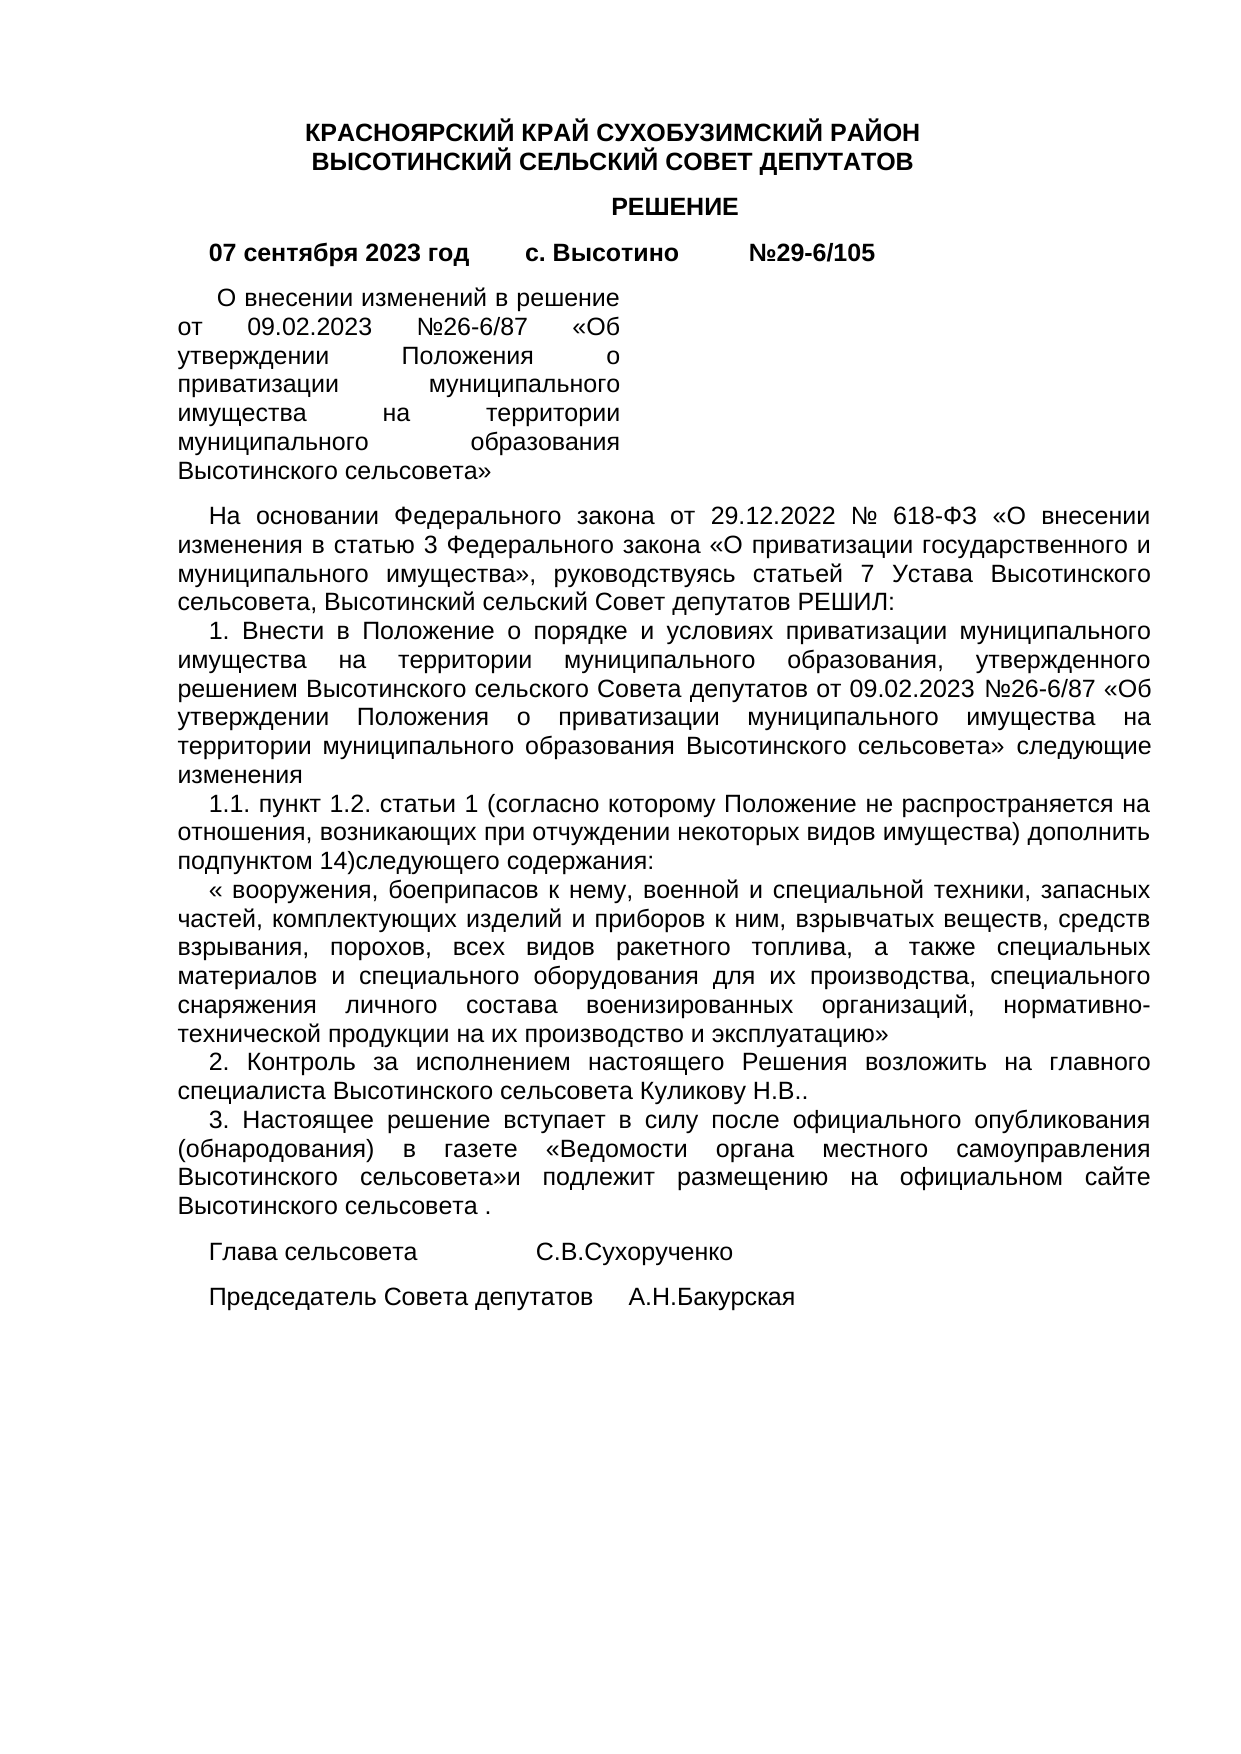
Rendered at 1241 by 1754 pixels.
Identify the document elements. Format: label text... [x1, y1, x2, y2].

text 1. Внести в Положение о порядке и условиях приватизации муниципального имущества на территории муниципального образования, утвержденного решением Высотинского сельского Совета депутатов от 09.02.2023 №26-6/87 «Об утверждении Положения о приватизации муниципального имущества на территории муниципального образования Высотинского сельсовета» следующие изменения [177, 616, 1152, 788]
text 1.1. пункт 1.2. статьи 1 (согласно которому Положение не распространяется на отношения, возникающих при отчуждении некоторых видов имущества) дополнить подпунктом 14)следующего содержания: [177, 788, 1152, 875]
text О внесении изменений в решение от 09.02.2023 №26-6/87 «Об утверждении Положения о приватизации муниципального имущества на территории муниципального образования Высотинского сельсовета» [177, 283, 620, 484]
text КРАСНОЯРСКИЙ КРАЙ СУХОБУЗИМСКИЙ РАЙОН ВЫСОТИНСКИЙ СЕЛЬСКИЙ СОВЕТ ДЕПУТАТОВ [223, 118, 1002, 176]
text 3. Настоящее решение вступает в силу после официального опубликования (обнародования) в газете «Ведомости органа местного самоуправления Высотинского сельсовета»и подлежит размещению на официальном сайте Высотинского сельсовета . [177, 1105, 1152, 1220]
text Глава сельсовета С.В.Сухорученко [177, 1236, 1152, 1265]
text На основании Федерального закона от 29.12.2022 № 618-ФЗ «О внесении изменения в статью 3 Федерального закона «О приватизации государственного и муниципального имущества», руководствуясь статьей 7 Устава Высотинского сельсовета, Высотинский сельский Совет депутатов РЕШИЛ: [177, 501, 1152, 616]
text 2. Контроль за исполнением настоящего Решения возложить на главного специалиста Высотинского сельсовета Куликову Н.В.. [177, 1047, 1152, 1105]
text Председатель Совета депутатов А.Н.Бакурская [177, 1282, 1152, 1311]
text РЕШЕНИЕ [177, 192, 1141, 221]
text « вооружения, боеприпасов к нему, военной и специальной техники, запасных частей, комплектующих изделий и приборов к ним, взрывчатых веществ, средств взрывания, порохов, всех видов ракетного топлива, а также специальных материалов и специального оборудования для их производства, специального снаряжения личного состава военизированных организаций, нормативно-технической продукции на их производство и эксплуатацию» [177, 875, 1152, 1047]
text 07 сентября 2023 год с. Высотино №29-6/105 [177, 238, 1152, 266]
